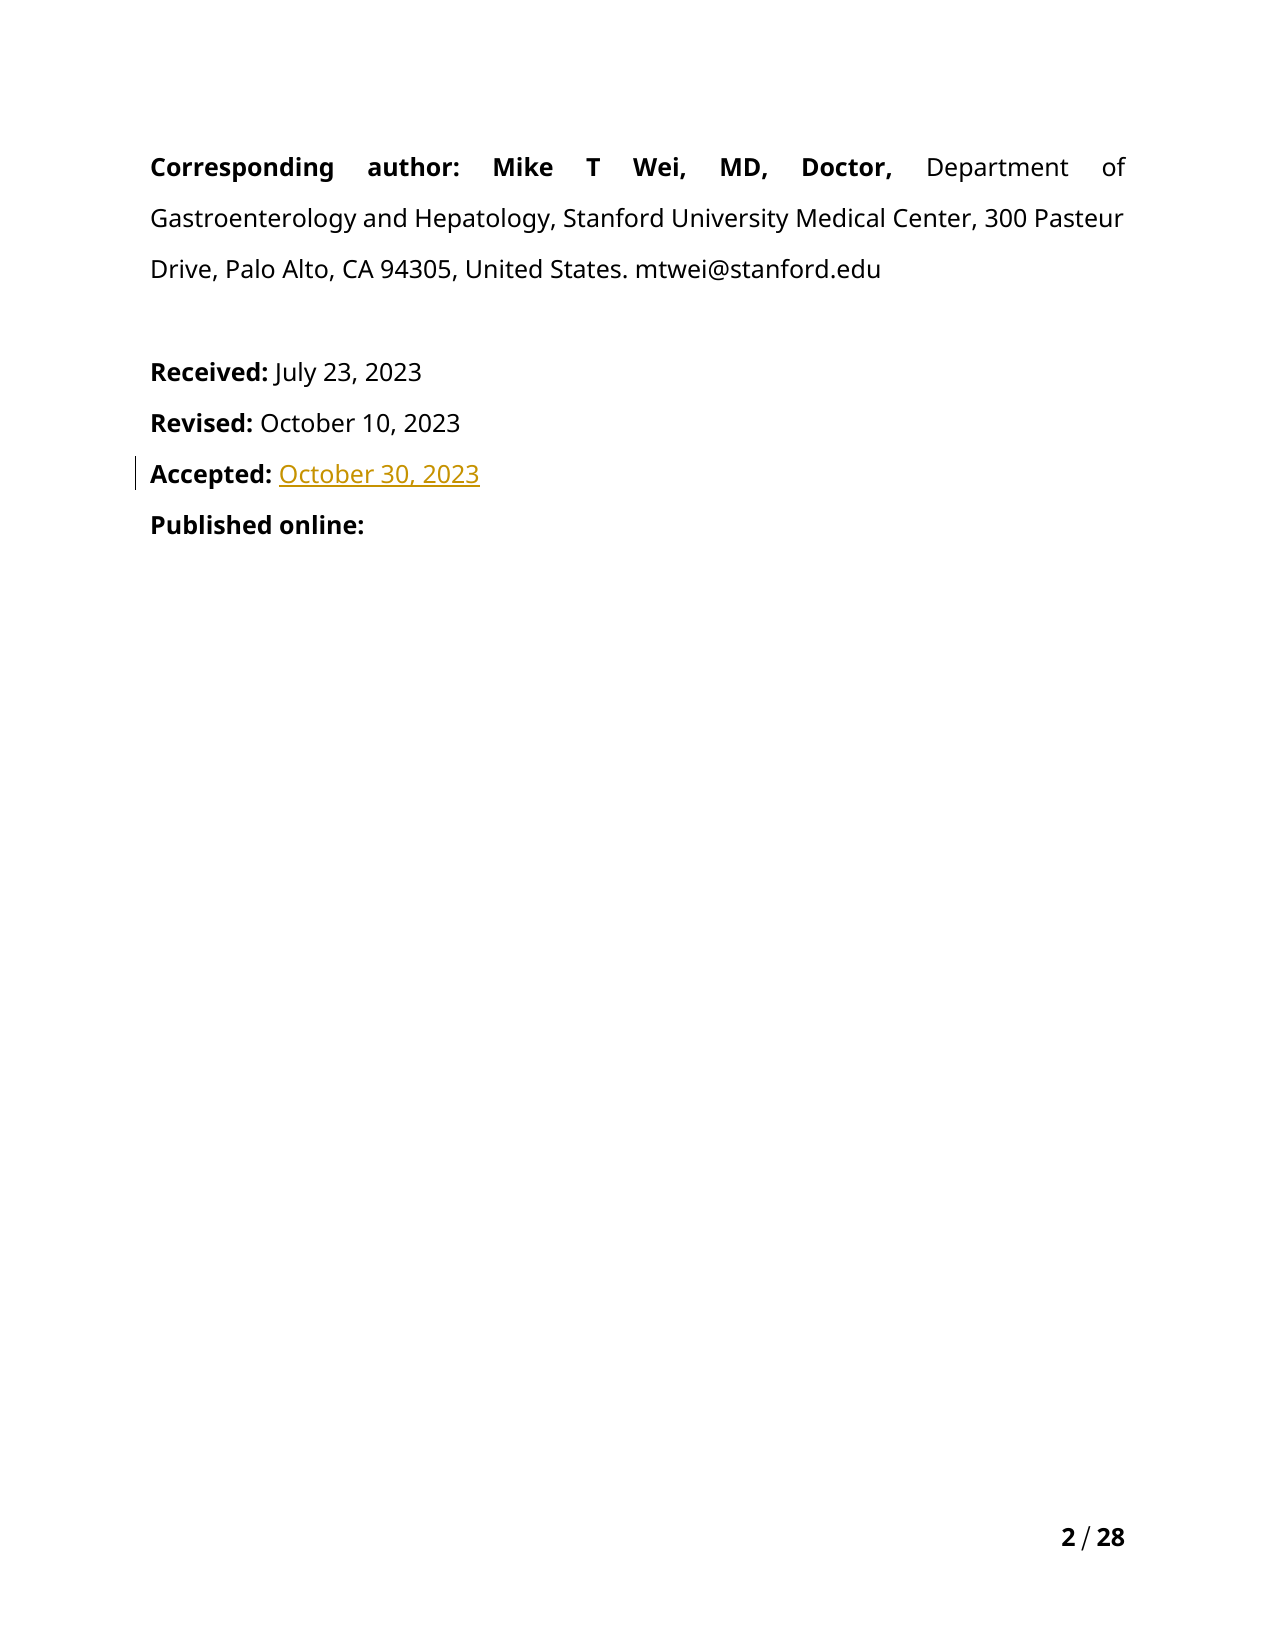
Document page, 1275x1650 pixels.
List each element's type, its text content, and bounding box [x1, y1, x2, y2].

text Revised: October 10, 2023 [150, 405, 1125, 439]
text Received: July 23, 2023 [150, 354, 1125, 388]
text Corresponding author: Mike T Wei, MD, Doctor, Department of Gastroenterology and Hepatology, Stanford University Medical Center, 300 Pasteur Drive, Palo Alto, CA 94305, United States. mtwei@stanford.edu [150, 150, 1125, 286]
text Accepted: [150, 456, 1125, 490]
text Published online: [150, 507, 1125, 541]
